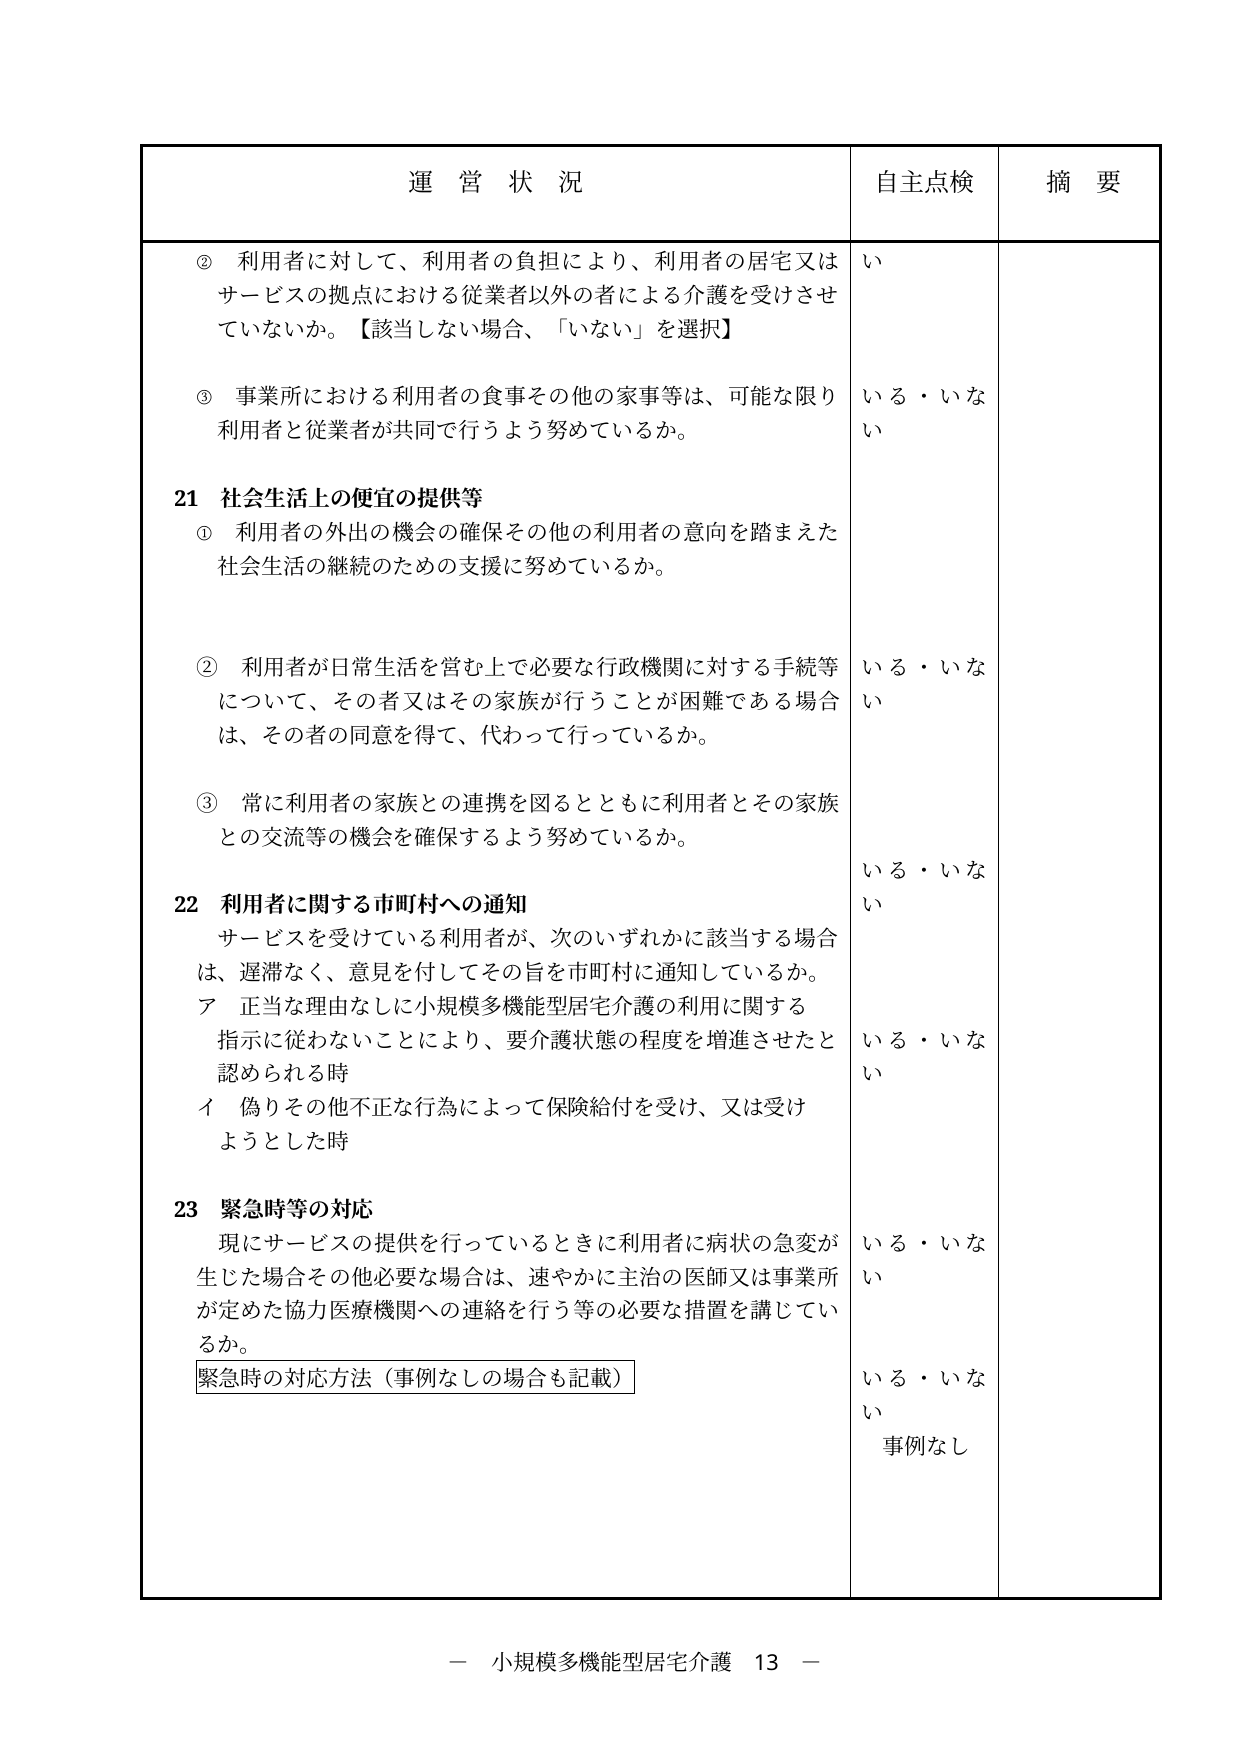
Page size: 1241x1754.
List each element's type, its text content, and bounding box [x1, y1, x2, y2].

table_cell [143, 243, 850, 1597]
table_header 摘 要 [999, 147, 1159, 240]
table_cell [851, 243, 998, 1597]
table_header 自主点検 [851, 147, 998, 240]
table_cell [999, 243, 1159, 1597]
table_header 運 営 状 況 [143, 147, 850, 240]
